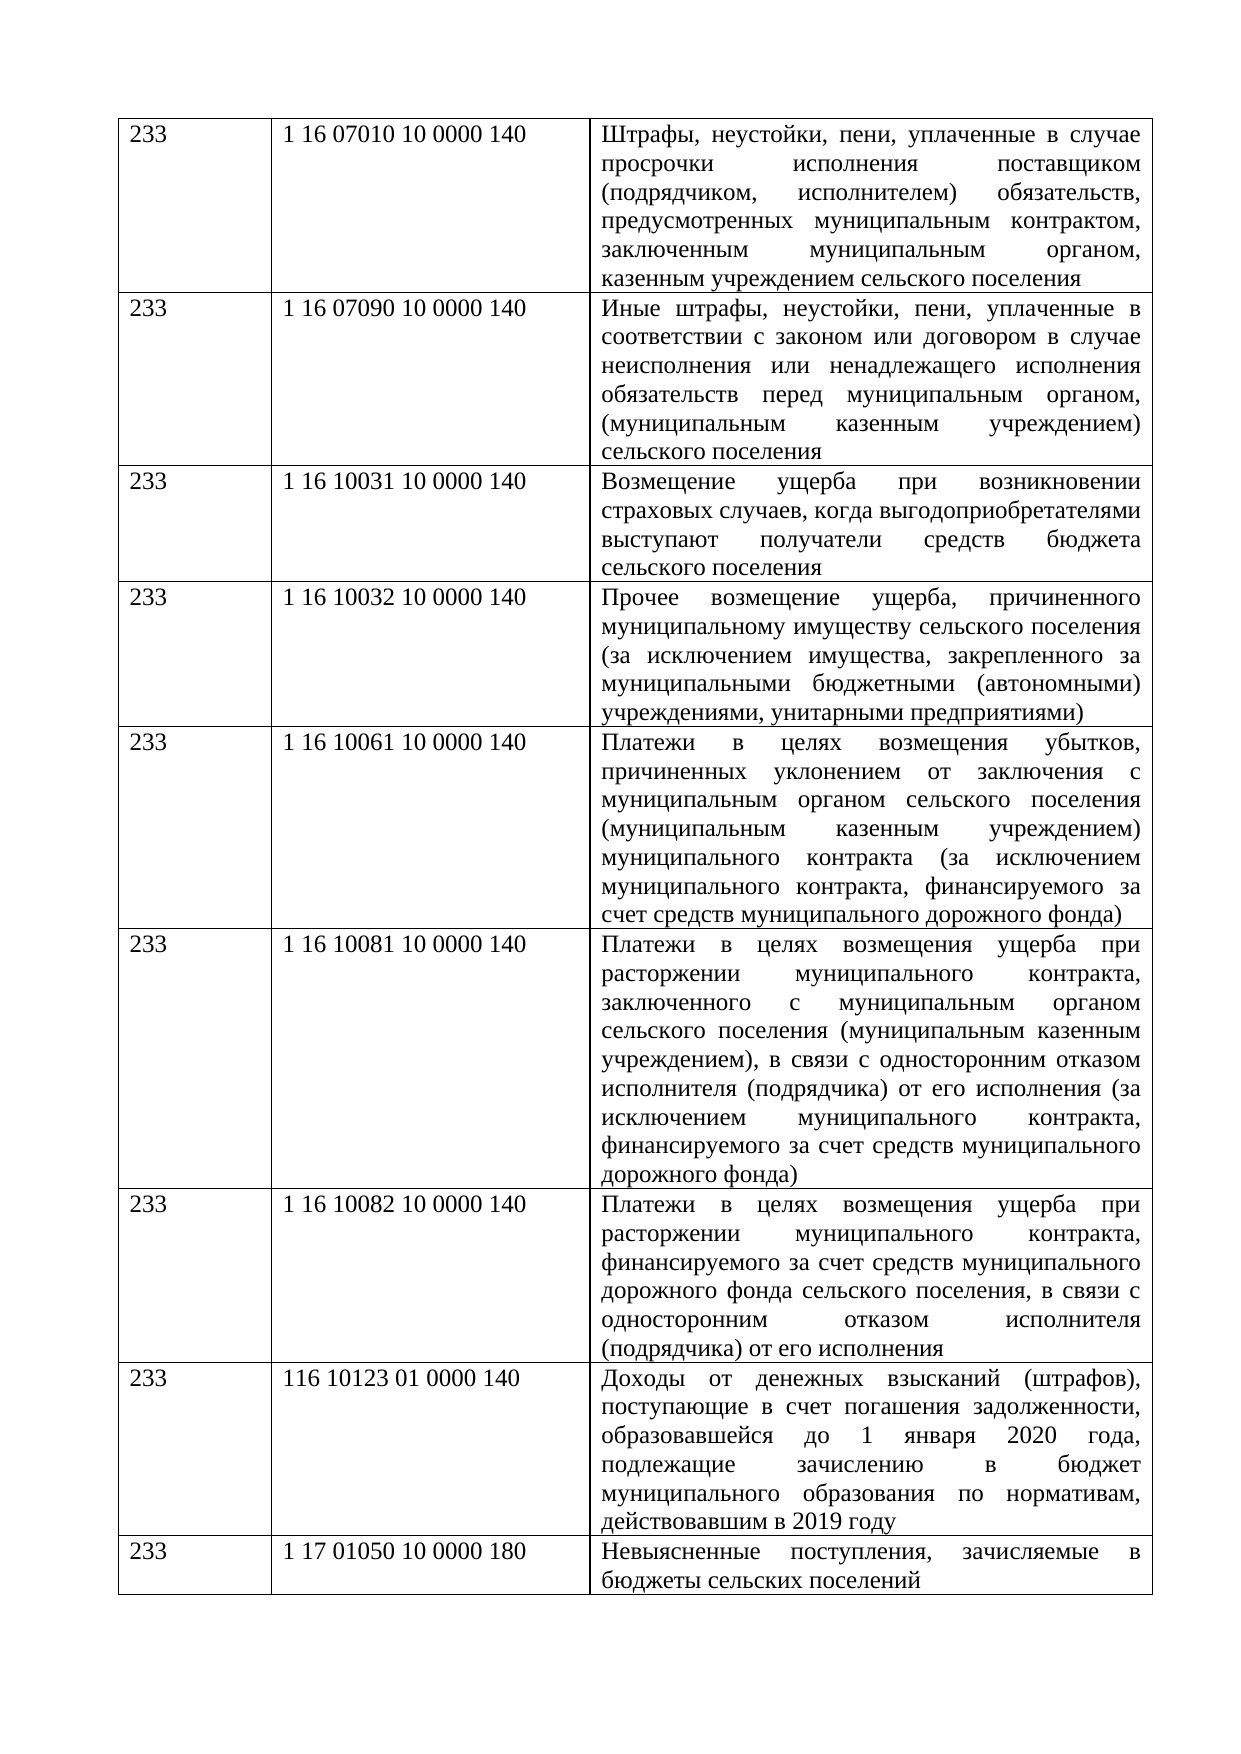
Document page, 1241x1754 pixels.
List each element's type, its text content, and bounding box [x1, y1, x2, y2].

table_cell 116 10123 01 0000 140 [272, 1363, 589, 1535]
table_cell Платежи в целях возмещения ущерба при расторжении муниципального контракта, финансируемого за счет средств муниципального дорожного фонда сельского поселения, в связи с односторонним отказом исполнителя (подрядчика) от его исполнения [591, 1189, 1152, 1362]
table_cell 233 [119, 1536, 271, 1594]
table_cell 1 16 07010 10 0000 140 [272, 119, 589, 292]
table_cell 233 [119, 119, 271, 292]
table_cell Иные штрафы, неустойки, пени, уплаченные в соответствии с законом или договором в случае неисполнения или ненадлежащего исполнения обязательств перед муниципальным органом, (муниципальным казенным учреждением) сельского поселения [591, 293, 1152, 465]
table_cell Возмещение ущерба при возникновении страховых случаев, когда выгодоприобретателями выступают получатели средств бюджета сельского поселения [591, 466, 1152, 581]
table_cell 233 [119, 466, 271, 581]
table_cell Платежи в целях возмещения убытков, причиненных уклонением от заключения с муниципальным органом сельского поселения (муниципальным казенным учреждением) муниципального контракта (за исключением муниципального контракта, финансируемого за счет средств муниципального дорожного фонда) [591, 727, 1152, 928]
table_cell Штрафы, неустойки, пени, уплаченные в случае просрочки исполнения поставщиком (подрядчиком, исполнителем) обязательств, предусмотренных муниципальным контрактом, заключенным муниципальным органом, казенным учреждением сельского поселения [591, 119, 1152, 292]
table_cell Невыясненные поступления, зачисляемые в бюджеты сельских поселений [591, 1536, 1152, 1594]
table_cell Доходы от денежных взысканий (штрафов), поступающие в счет погашения задолженности, образовавшейся до 1 января 2020 года, подлежащие зачислению в бюджет муниципального образования по нормативам, действовавшим в 2019 году [591, 1363, 1152, 1535]
table_cell 233 [119, 582, 271, 726]
table_cell 233 [119, 1363, 271, 1535]
table_cell 233 [119, 293, 271, 465]
table_cell 1 16 10031 10 0000 140 [272, 466, 589, 581]
table_cell Платежи в целях возмещения ущерба при расторжении муниципального контракта, заключенного с муниципальным органом сельского поселения (муниципальным казенным учреждением), в связи с односторонним отказом исполнителя (подрядчика) от его исполнения (за исключением муниципального контракта, финансируемого за счет средств муниципального дорожного фонда) [591, 929, 1152, 1188]
table_cell 1 16 10081 10 0000 140 [272, 929, 589, 1188]
table_cell 233 [119, 727, 271, 928]
table_cell 233 [119, 929, 271, 1188]
table_cell 1 16 10032 10 0000 140 [272, 582, 589, 726]
table_cell 1 16 10082 10 0000 140 [272, 1189, 589, 1362]
table_cell 233 [119, 1189, 271, 1362]
table_cell Прочее возмещение ущерба, причиненного муниципальному имуществу сельского поселения (за исключением имущества, закрепленного за муниципальными бюджетными (автономными) учреждениями, унитарными предприятиями) [591, 582, 1152, 726]
table_cell 1 16 10061 10 0000 140 [272, 727, 589, 928]
table_cell 1 17 01050 10 0000 180 [272, 1536, 589, 1594]
table_cell 1 16 07090 10 0000 140 [272, 293, 589, 465]
